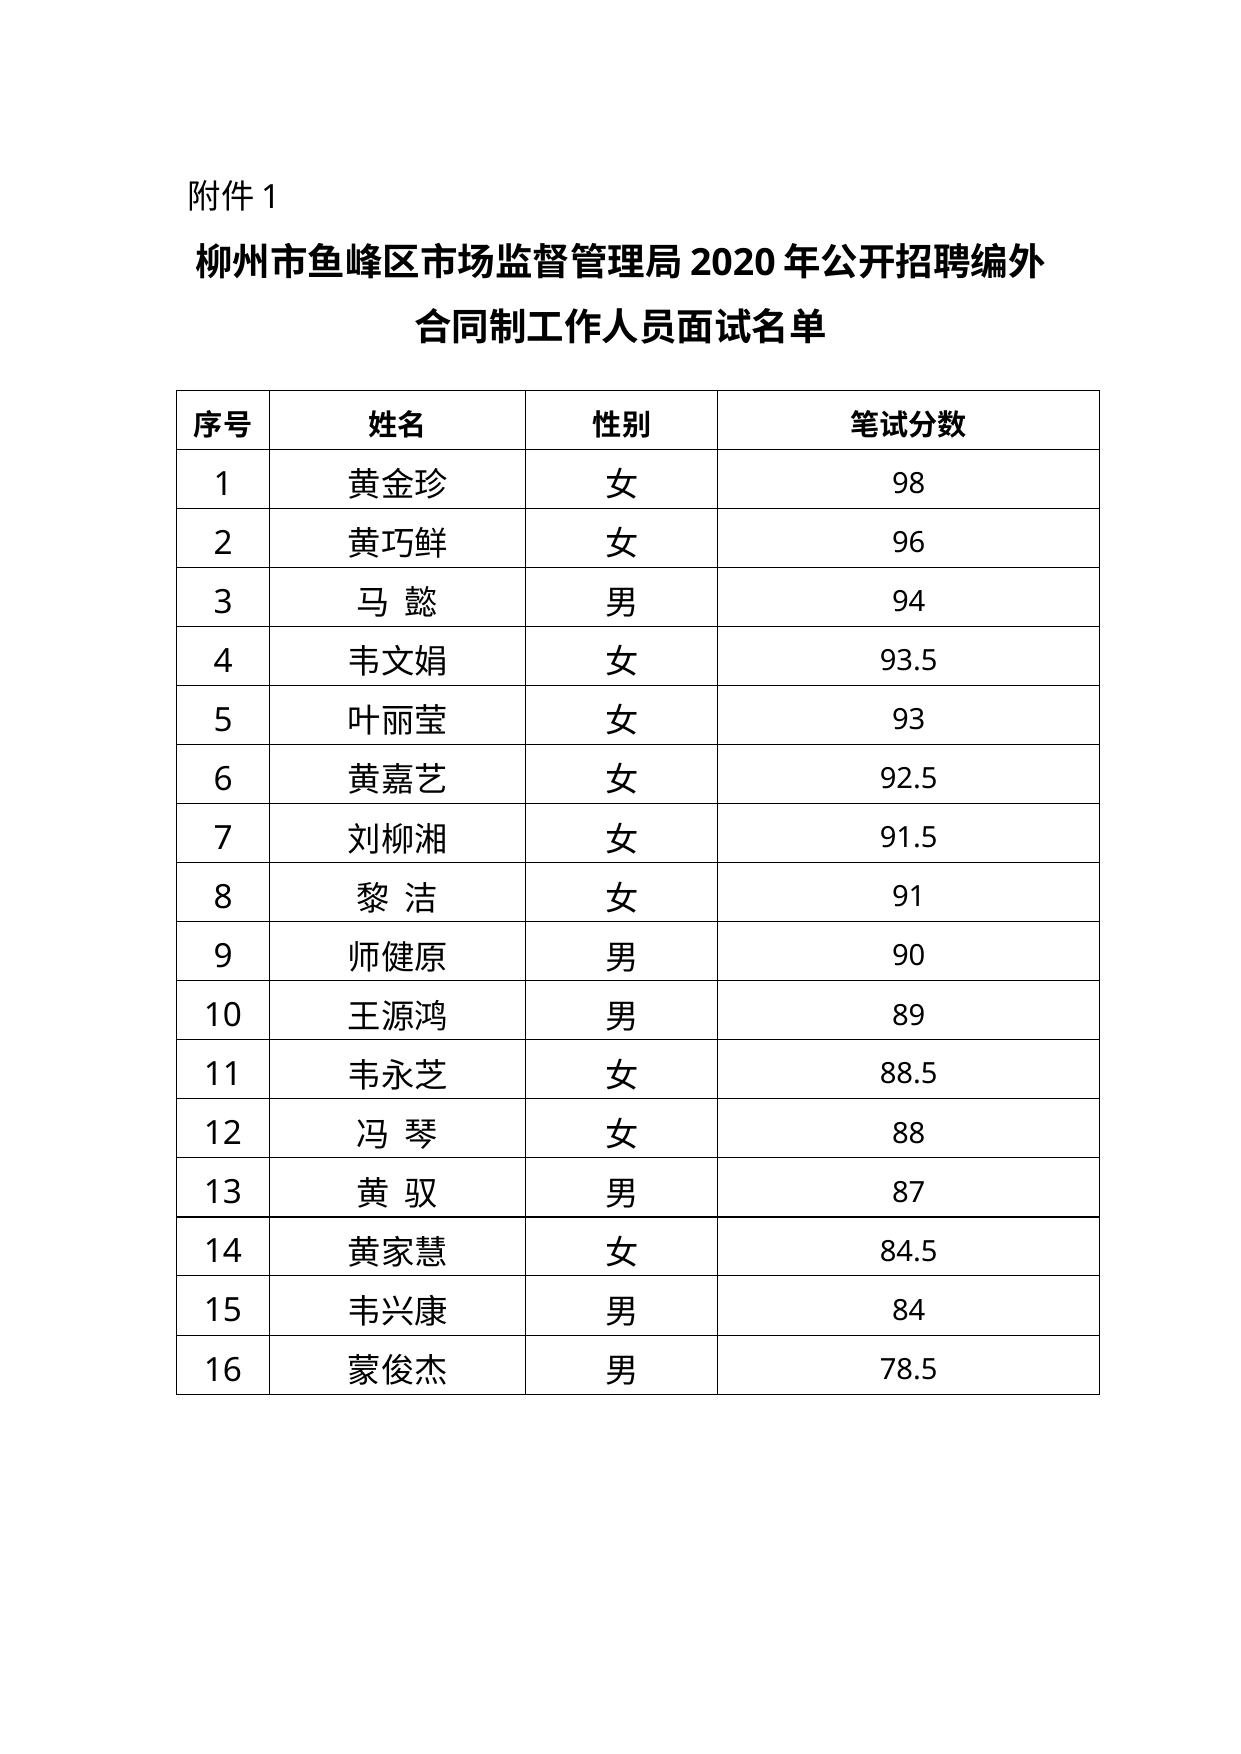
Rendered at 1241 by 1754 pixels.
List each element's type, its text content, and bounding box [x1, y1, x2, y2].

table_cell 93 [718, 686, 1099, 744]
table_cell 7 [177, 804, 269, 862]
table_cell 女 [526, 1040, 717, 1098]
table_cell 84 [718, 1276, 1099, 1334]
table_cell 16 [177, 1336, 269, 1393]
table_cell 5 [177, 686, 269, 744]
table_cell 9 [177, 922, 269, 980]
table_cell 15 [177, 1276, 269, 1334]
table_cell 94 [718, 568, 1099, 626]
table_cell 黄巧鲜 [270, 509, 525, 567]
table_cell 黎 洁 [270, 863, 525, 921]
table_cell 女 [526, 863, 717, 921]
table_cell 92.5 [718, 745, 1099, 803]
subtitle 柳州市鱼峰区市场监督管理局2020年公开招聘编外合同制工作人员面试名单 [187, 227, 1053, 357]
table_cell 女 [526, 1099, 717, 1157]
table_cell 韦兴康 [270, 1276, 525, 1334]
table_header 序号 [177, 391, 269, 448]
table_cell 11 [177, 1040, 269, 1098]
table_cell 91.5 [718, 804, 1099, 862]
table_cell 黄嘉艺 [270, 745, 525, 803]
table_cell 87 [718, 1158, 1099, 1216]
table_cell 黄金珍 [270, 450, 525, 508]
table_cell 8 [177, 863, 269, 921]
table_cell 84.5 [718, 1218, 1099, 1275]
table_cell 叶丽莹 [270, 686, 525, 744]
table_cell 78.5 [718, 1336, 1099, 1393]
table_cell 男 [526, 981, 717, 1039]
table_cell 男 [526, 922, 717, 980]
table_cell 88.5 [718, 1040, 1099, 1098]
table_cell 女 [526, 1218, 717, 1275]
table_cell 女 [526, 745, 717, 803]
table_cell 蒙俊杰 [270, 1336, 525, 1393]
table_cell 男 [526, 1336, 717, 1393]
table_header 性别 [526, 391, 717, 448]
table_cell 韦永芝 [270, 1040, 525, 1098]
table_cell 女 [526, 686, 717, 744]
table_cell 男 [526, 568, 717, 626]
table_cell 女 [526, 804, 717, 862]
table_cell 刘柳湘 [270, 804, 525, 862]
table_cell 93.5 [718, 627, 1099, 685]
table_cell 黄 驭 [270, 1158, 525, 1216]
table_cell 2 [177, 509, 269, 567]
table_cell 马 懿 [270, 568, 525, 626]
table_cell 1 [177, 450, 269, 508]
table_cell 黄家慧 [270, 1218, 525, 1275]
table_cell 女 [526, 450, 717, 508]
subtitle 附件1 [187, 162, 1053, 227]
table_cell 3 [177, 568, 269, 626]
table_cell 王源鸿 [270, 981, 525, 1039]
table_cell 98 [718, 450, 1099, 508]
table_cell 4 [177, 627, 269, 685]
table_header 笔试分数 [718, 391, 1099, 448]
table_cell 96 [718, 509, 1099, 567]
table_cell 14 [177, 1218, 269, 1275]
table_cell 男 [526, 1276, 717, 1334]
table_cell 冯 琴 [270, 1099, 525, 1157]
table_cell 90 [718, 922, 1099, 980]
table_cell 91 [718, 863, 1099, 921]
table_cell 师健原 [270, 922, 525, 980]
table_header 姓名 [270, 391, 525, 448]
table_cell 89 [718, 981, 1099, 1039]
table_cell 女 [526, 509, 717, 567]
table_cell 6 [177, 745, 269, 803]
table_cell 13 [177, 1158, 269, 1216]
table_cell 女 [526, 627, 717, 685]
table_cell 88 [718, 1099, 1099, 1157]
table_cell 韦文娟 [270, 627, 525, 685]
table_cell 12 [177, 1099, 269, 1157]
table_cell 男 [526, 1158, 717, 1216]
table_cell 10 [177, 981, 269, 1039]
